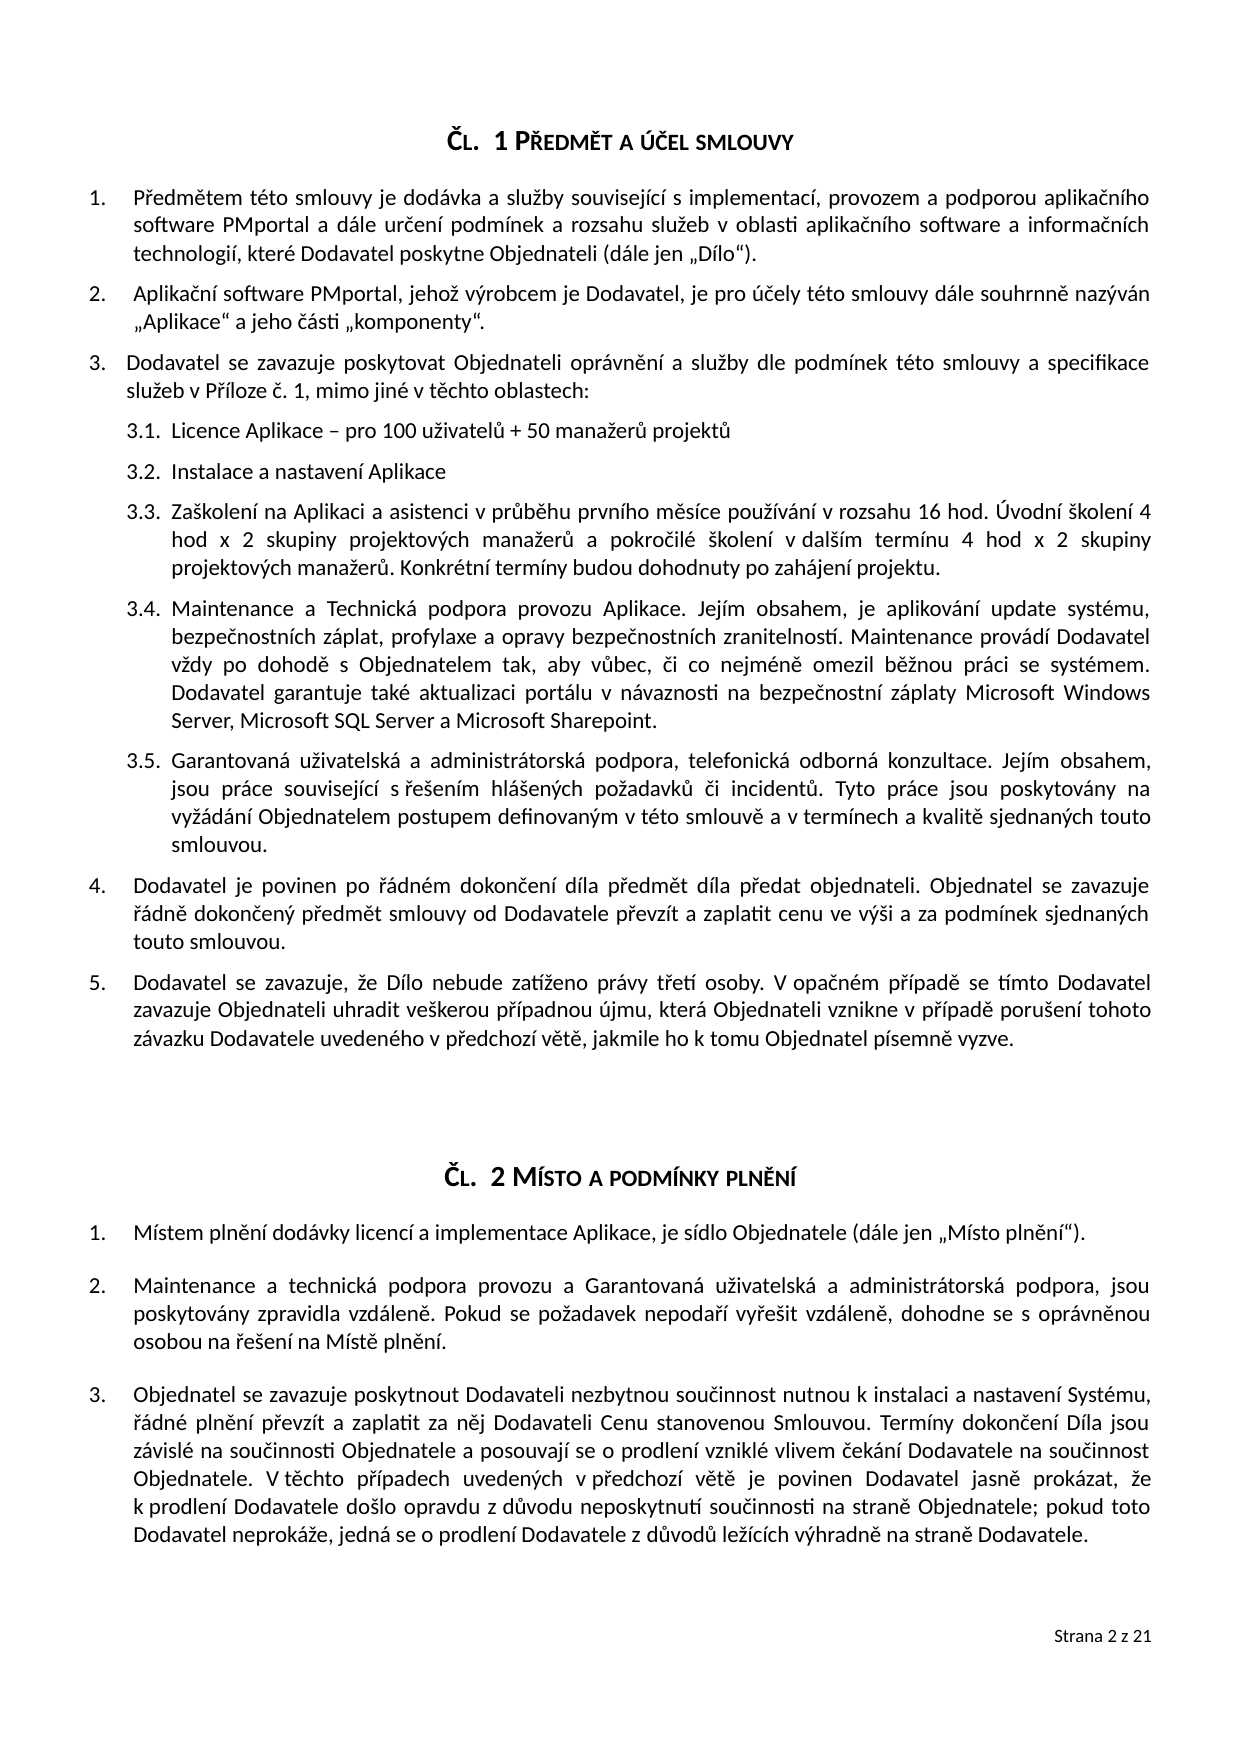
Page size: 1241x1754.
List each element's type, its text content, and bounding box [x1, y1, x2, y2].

list Zaškolení na Aplikaci a asistenci v průběhu prvního měsíce používání v rozsahu 16 hod. Úvodní školení 4 hod x 2 skupiny projektových manažerů a pokročilé školení v dalším termínu 4 hod x 2 skupiny projektových manažerů. Konkrétní termíny budou dohodnuty po zahájení projektu. [126, 497, 1152, 581]
list Místem plnění dodávky licencí a implementace Aplikace, je sídlo Objednatele (dále jen „Místo plnění“). [89, 1218, 1152, 1246]
subtitle Místo a podmínky plnění [89, 1158, 1152, 1193]
list Objednatel se zavazuje poskytnout Dodavateli nezbytnou součinnost nutnou k instalaci a nastavení Systému, řádné plnění převzít a zaplatit za něj Dodavateli Cenu stanovenou Smlouvou. Termíny dokončení Díla jsou závislé na součinnosti Objednatele a posouvají se o prodlení vzniklé vlivem čekání Dodavatele na součinnost Objednatele. V těchto případech uvedených v předchozí větě je povinen Dodavatel jasně prokázat, že k prodlení Dodavatele došlo opravdu z důvodu neposkytnutí součinnosti na straně Objednatele; pokud toto Dodavatel neprokáže, jedná se o prodlení Dodavatele z důvodů ležících výhradně na straně Dodavatele. [89, 1380, 1152, 1548]
list Maintenance a Technická podpora provozu Aplikace. Jejím obsahem, je aplikování update systému, bezpečnostních záplat, profylaxe a opravy bezpečnostních zranitelností. Maintenance provádí Dodavatel vždy po dohodě s Objednatelem tak, aby vůbec, či co nejméně omezil běžnou práci se systémem. Dodavatel garantuje také aktualizaci portálu v návaznosti na bezpečnostní záplaty Microsoft Windows Server, Microsoft SQL Server a Microsoft Sharepoint. [126, 594, 1152, 734]
list Dodavatel je povinen po řádném dokončení díla předmět díla předat objednateli. Objednatel se zavazuje řádně dokončený předmět smlouvy od Dodavatele převzít a zaplatit cenu ve výši a za podmínek sjednaných touto smlouvou. [89, 871, 1152, 955]
list Aplikační software PMportal, jehož výrobcem je Dodavatel, je pro účely této smlouvy dále souhrnně nazýván „Aplikace“ a jeho části „komponenty“. [89, 279, 1152, 335]
list Licence Aplikace – pro 100 uživatelů + 50 manažerů projektů [126, 416, 1152, 444]
list Dodavatel se zavazuje, že Dílo nebude zatíženo právy třetí osoby. V opačném případě se tímto Dodavatel zavazuje Objednateli uhradit veškerou případnou újmu, která Objednateli vznikne v případě porušení tohoto závazku Dodavatele uvedeného v předchozí větě, jakmile ho k tomu Objednatel písemně vyzve. [89, 968, 1152, 1052]
list Instalace a nastavení Aplikace [126, 457, 1152, 485]
list Garantovaná uživatelská a administrátorská podpora, telefonická odborná konzultace. Jejím obsahem, jsou práce související s řešením hlášených požadavků či incidentů. Tyto práce jsou poskytovány na vyžádání Objednatelem postupem definovaným v této smlouvě a v termínech a kvalitě sjednaných touto smlouvou. [126, 746, 1152, 858]
list Dodavatel se zavazuje poskytovat Objednateli oprávnění a služby dle podmínek této smlouvy a specifikace služeb v Příloze č. 1, mimo jiné v těchto oblastech: [89, 348, 1152, 404]
subtitle Předmět a účel smlouvy [89, 122, 1152, 158]
list Maintenance a technická podpora provozu a Garantovaná uživatelská a administrátorská podpora, jsou poskytovány zpravidla vzdáleně. Pokud se požadavek nepodaří vyřešit vzdáleně, dohodne se s oprávněnou osobou na řešení na Místě plnění. [89, 1271, 1152, 1355]
list Předmětem této smlouvy je dodávka a služby související s implementací, provozem a podporou aplikačního software PMportal a dále určení podmínek a rozsahu služeb v oblasti aplikačního software a informačních technologií, které Dodavatel poskytne Objednateli (dále jen „Dílo“). [89, 183, 1152, 267]
